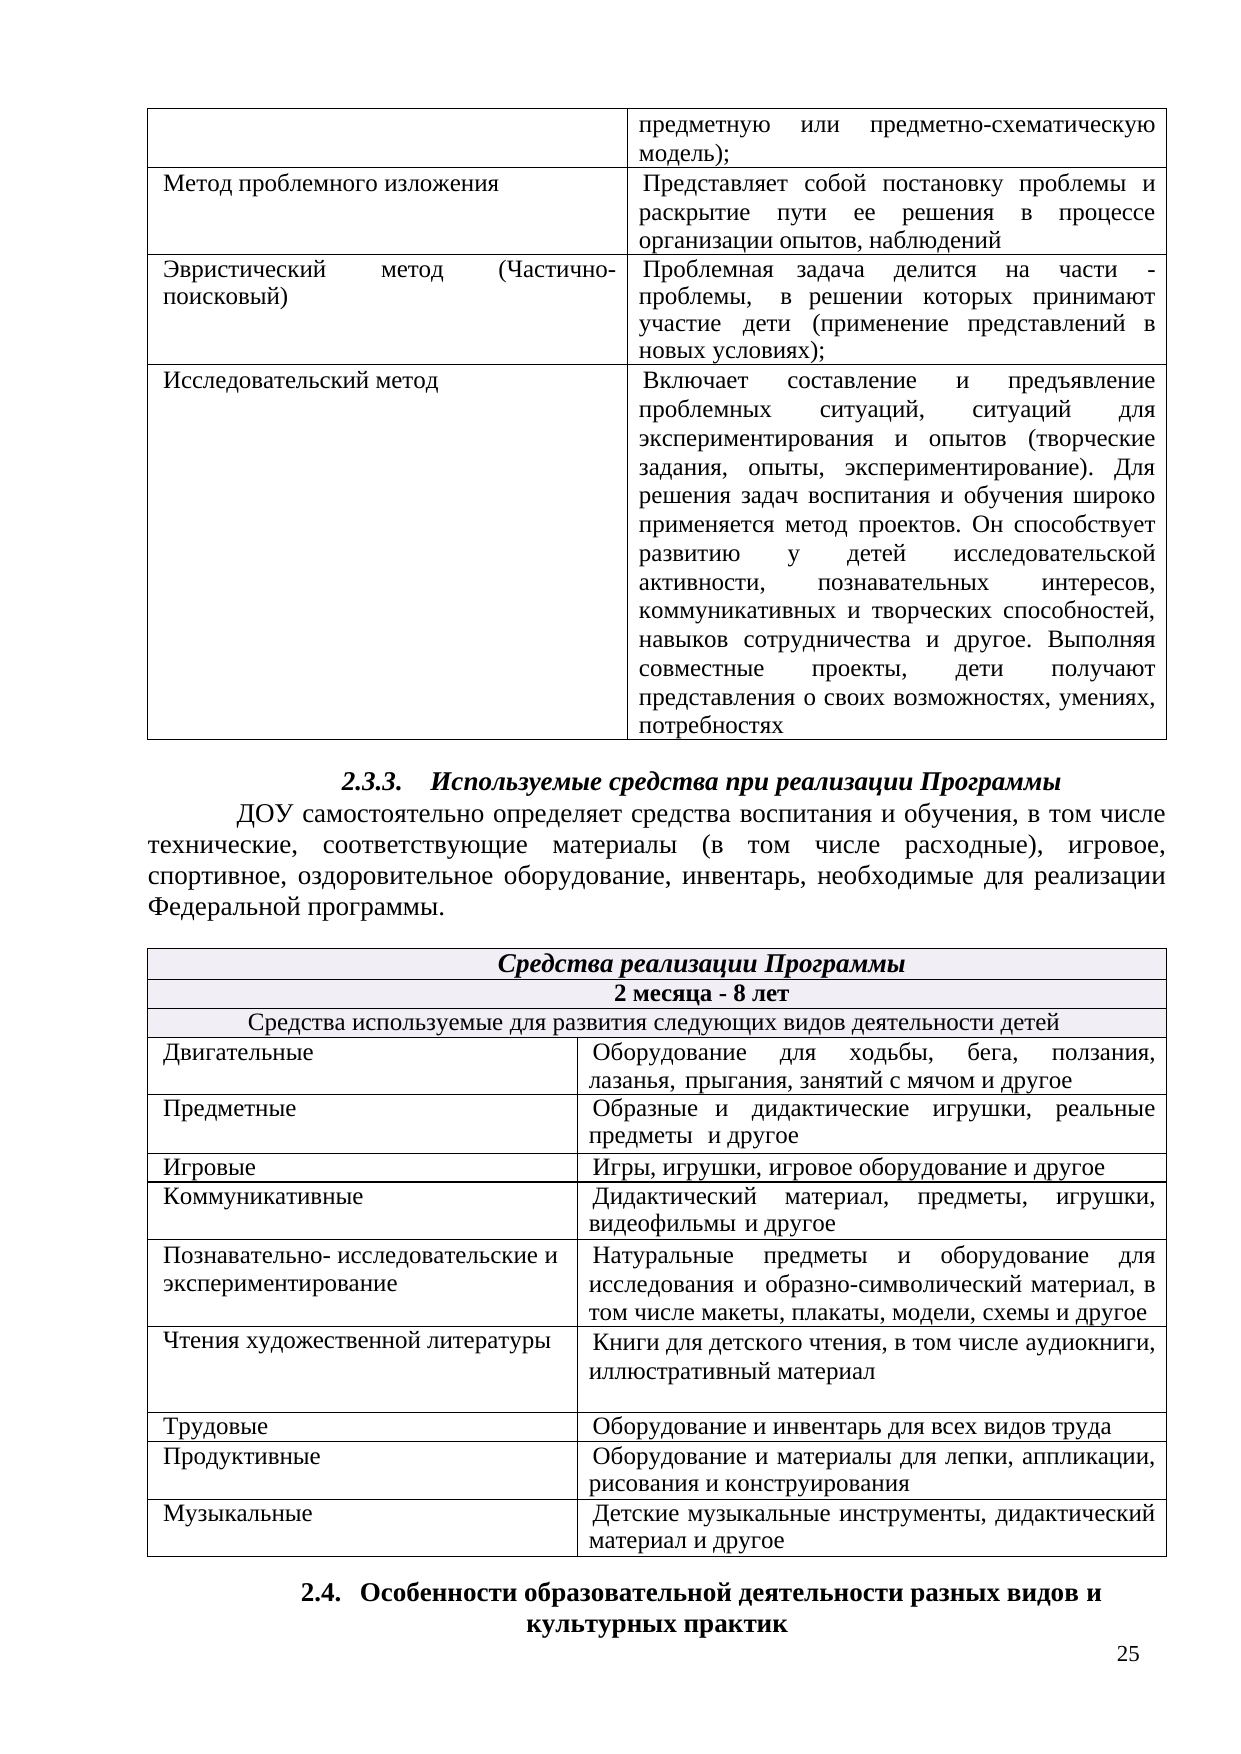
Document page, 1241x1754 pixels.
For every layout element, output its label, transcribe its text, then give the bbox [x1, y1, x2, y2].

table_cell Средства используемые для развития следующих видов деятельности детей [148, 1009, 1166, 1037]
subtitle Особенности образовательной деятельности разных видов и культурных практик [148, 1576, 1166, 1638]
table_cell Дидактический материал, предметы, игрушки, видеофильмы и другое [578, 1183, 1166, 1239]
text ДОУ самостоятельно определяет средства воспитания и обучения, в том числе технические, соответствующие материалы (в том числе расходные), игровое, спортивное, оздоровительное оборудование, инвентарь, необходимые для реализации Федеральной программы. [148, 797, 1166, 921]
table_cell Игры, игрушки, игровое оборудование и другое [578, 1154, 1166, 1181]
table_cell Исследовательский метод [148, 365, 627, 739]
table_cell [148, 109, 627, 167]
table_cell Проблемная задача делится на части - проблемы, в решении которых принимают участие дети (применение представлений в новых условиях); [628, 255, 1166, 364]
table_cell Познавательно- исследовательские и экспериментирование [148, 1240, 577, 1326]
table_cell Эвристический метод (Частично-поисковый) [148, 255, 627, 364]
table_cell Оборудование и инвентарь для всех видов труда [578, 1413, 1166, 1441]
table_cell Музыкальные [148, 1500, 577, 1556]
table_cell Образные и дидактические игрушки, реальные предметы и другое [578, 1095, 1166, 1153]
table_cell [628, 109, 1166, 167]
table_cell Чтения художественной литературы [148, 1327, 577, 1412]
table_cell Детские музыкальные инструменты, дидактический материал и другое [578, 1500, 1166, 1556]
table_cell Включает составление и предъявление проблемных ситуаций, ситуаций для экспериментирования и опытов (творческие задания, опыты, экспериментирование). Для решения задач воспитания и обучения широко применяется метод проектов. Он способствует развитию у детей исследовательской активности, познавательных интересов, коммуникативных и творческих способностей, навыков сотрудничества и другое. Выполняя совместные проекты, дети получают представления о своих возможностях, умениях, потребностях [628, 365, 1166, 739]
table_cell Игровые [148, 1154, 577, 1181]
table_header Средства реализации Программы [148, 949, 1166, 979]
table_cell Оборудование и материалы для лепки, аппликации, рисования и конструирования [578, 1442, 1166, 1499]
table_cell Коммуникативные [148, 1183, 577, 1239]
table_cell Книги для детского чтения, в том числе аудиокниги, иллюстративный материал [578, 1327, 1166, 1412]
table_cell Предметные [148, 1095, 577, 1153]
table_cell Натуральные предметы и оборудование для исследования и образно-символический материал, в том числе макеты, плакаты, модели, схемы и другое [578, 1240, 1166, 1326]
table_cell Трудовые [148, 1413, 577, 1441]
table_cell Двигательные [148, 1038, 577, 1094]
table_cell 2 месяца - 8 лет [148, 980, 1166, 1008]
table_cell Метод проблемного изложения [148, 168, 627, 254]
table_cell Продуктивные [148, 1442, 577, 1499]
table_cell Оборудование для ходьбы, бега, ползания, лазанья, прыгания, занятий с мячом и другое [578, 1038, 1166, 1094]
subtitle Используемые средства при реализации Программы [148, 766, 1166, 797]
table_cell Представляет собой постановку проблемы и раскрытие пути ее решения в процессе организации опытов, наблюдений [628, 168, 1166, 254]
